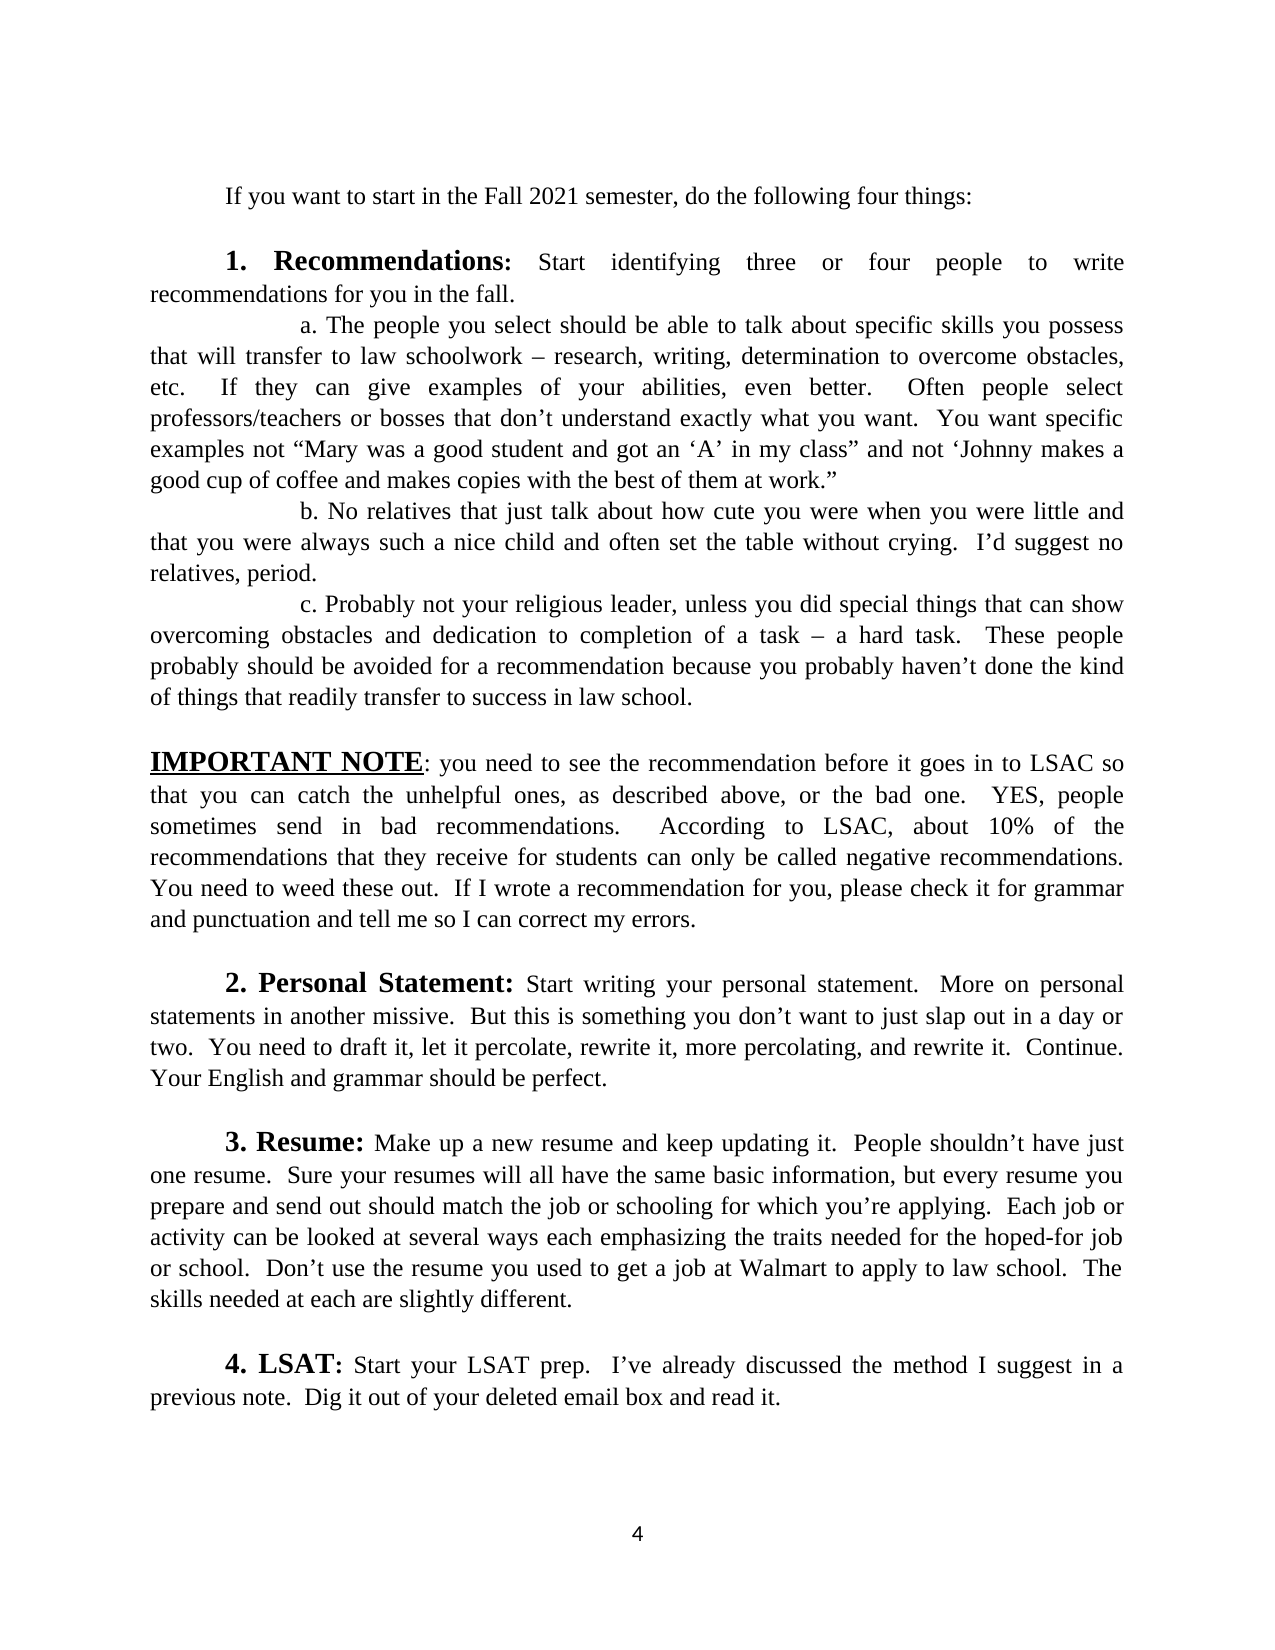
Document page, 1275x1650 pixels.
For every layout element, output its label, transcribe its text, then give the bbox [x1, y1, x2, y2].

text 1. Recommendations: Start identifying three or four people to write recommendations for you in the fall. [150, 243, 1125, 308]
text 4. LSAT: Start your LSAT prep. I’ve already discussed the method I suggest in a previous note. Dig it out of your deleted email box and read it. [150, 1347, 1125, 1411]
text IMPORTANT NOTE: you need to see the recommendation before it goes in to LSAC so that you can catch the unhelpful ones, as described above, or the bad one. YES, people sometimes send in bad recommendations. According to LSAC, about 10% of the recommendations that they receive for students can only be called negative recommendations. You need to weed these out. If I wrote a recommendation for you, please check it for grammar and punctuation and tell me so I can correct my errors. [150, 744, 1125, 933]
text b. No relatives that just talk about how cute you were when you were little and that you were always such a nice child and often set the table without crying. I’d suggest no relatives, period. [150, 496, 1125, 587]
text 3. Resume: Make up a new resume and keep updating it. People shouldn’t have just one resume. Sure your resumes will all have the same basic information, but every resume you prepare and send out should match the job or schooling for which you’re applying. Each job or activity can be looked at several ways each emphasizing the traits needed for the hoped-for job or school. Don’t use the resume you used to get a job at Walmart to apply to law school. The skills needed at each are slightly different. [150, 1124, 1125, 1313]
text c. Probably not your religious leader, unless you did special things that can show overcoming obstacles and dedication to completion of a task – a hard task. These people probably should be avoided for a recommendation because you probably haven’t done the kind of things that readily transfer to success in law school. [150, 589, 1125, 711]
text 2. Personal Statement: Start writing your personal statement. More on personal statements in another missive. But this is something you don’t want to just slap out in a day or two. You need to draft it, let it percolate, rewrite it, more percolating, and rewrite it. Continue. Your English and grammar should be perfect. [150, 965, 1125, 1092]
text a. The people you select should be able to talk about specific skills you possess that will transfer to law schoolwork – research, writing, determination to overcome obstacles, etc. If they can give examples of your abilities, even better. Often people select professors/teachers or bosses that don’t understand exactly what you want. You want specific examples not “Mary was a good student and got an ‘A’ in my class” and not ‘Johnny makes a good cup of coffee and makes copies with the best of them at work.” [150, 310, 1125, 494]
text If you want to start in the Fall 2021 semester, do the following four things: [150, 181, 1125, 210]
